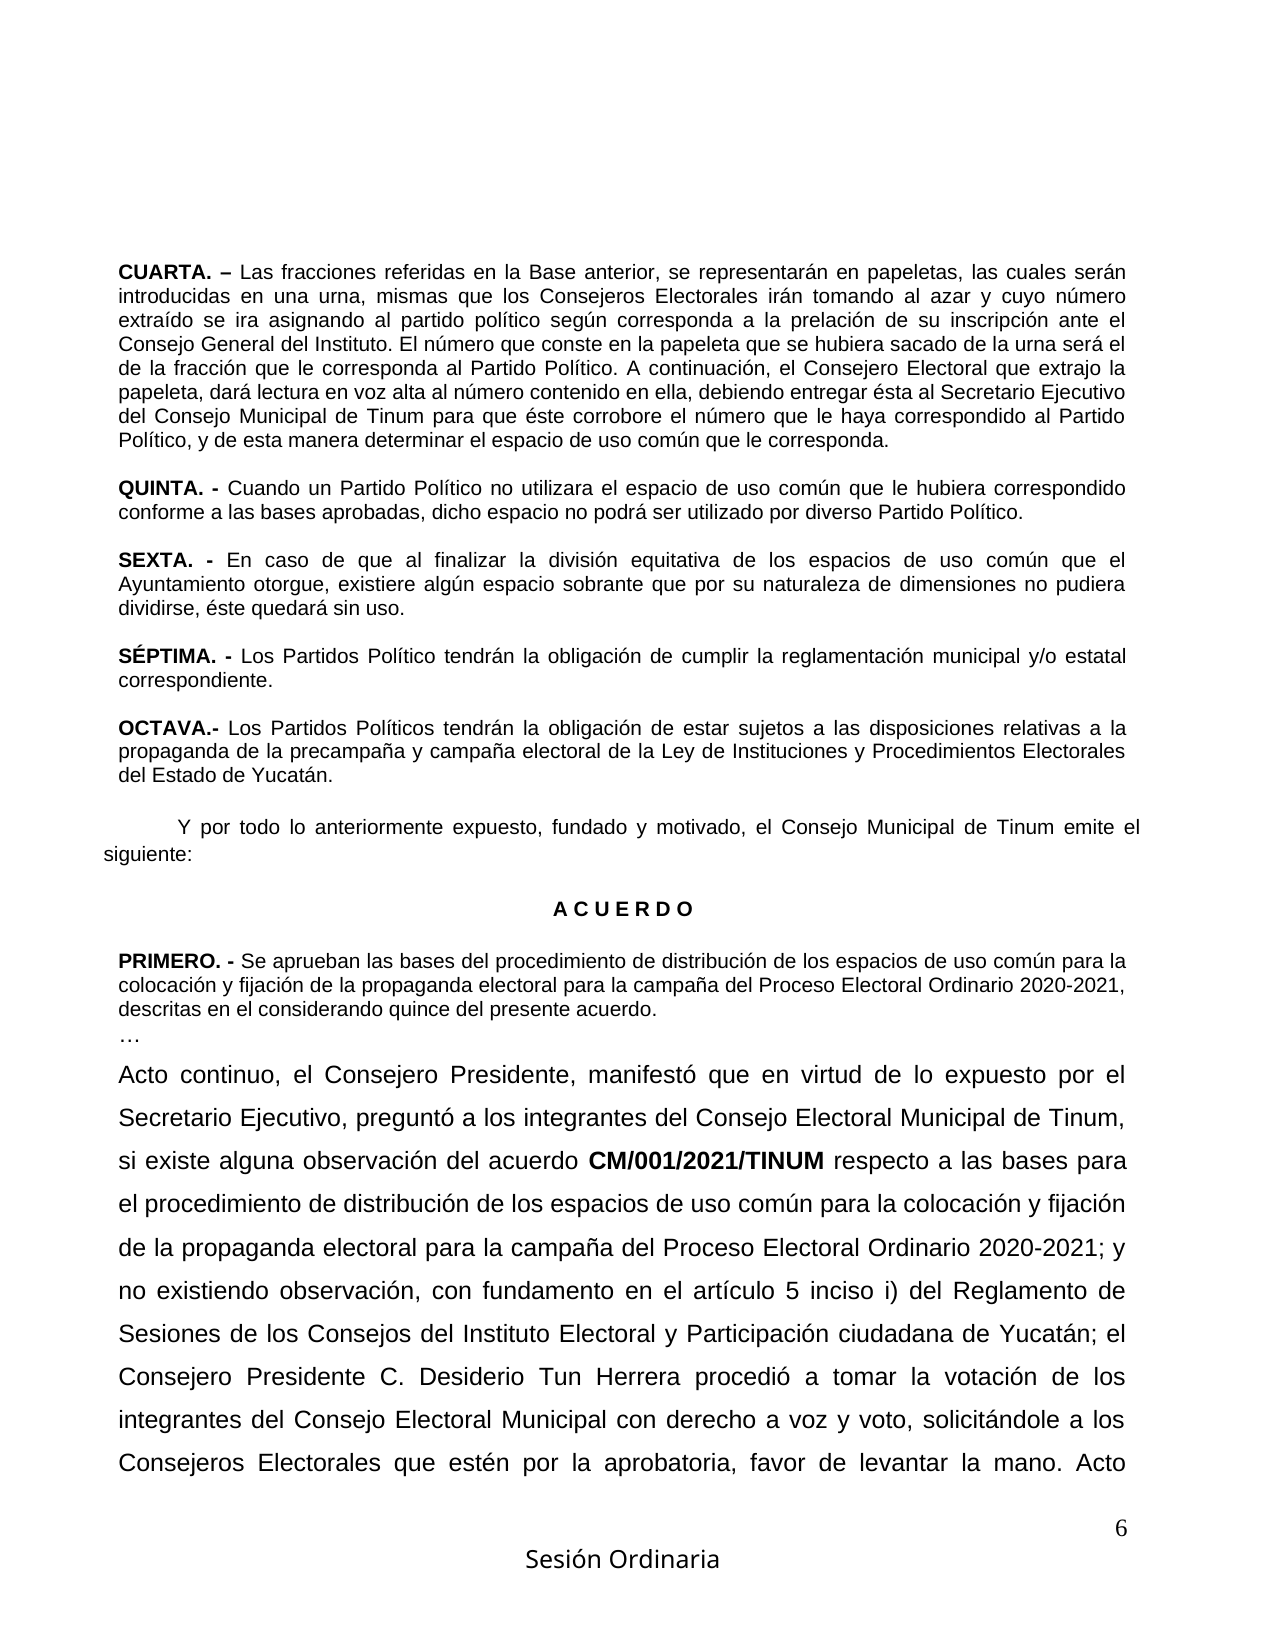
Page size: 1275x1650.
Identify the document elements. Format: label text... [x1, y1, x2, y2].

text A C U E R D O [103, 897, 1142, 921]
text … [118, 1021, 1127, 1047]
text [118, 1060, 1127, 1477]
text QUINTA. - Cuando un Partido Político no utilizara el espacio de uso común que le hubiera correspondido conforme a las bases aprobadas, dicho espacio no podrá ser utilizado por diverso Partido Político. [118, 476, 1127, 524]
text PRIMERO. - Se aprueban las bases del procedimiento de distribución de los espacios de uso común para la colocación y fijación de la propaganda electoral para la campaña del Proceso Electoral Ordinario 2020-2021, descritas en el considerando quince del presente acuerdo. [118, 949, 1127, 1021]
text Y por todo lo anteriormente expuesto, fundado y motivado, el Consejo Municipal de Tinum emite el siguiente: [103, 815, 1142, 866]
text SEXTA. - En caso de que al finalizar la división equitativa de los espacios de uso común que el Ayuntamiento otorgue, existiere algún espacio sobrante que por su naturaleza de dimensiones no pudiera dividirse, éste quedará sin uso. [118, 548, 1127, 619]
text SÉPTIMA. - Los Partidos Político tendrán la obligación de cumplir la reglamentación municipal y/o estatal correspondiente. [118, 643, 1127, 691]
text OCTAVA.- Los Partidos Políticos tendrán la obligación de estar sujetos a las disposiciones relativas a la propaganda de la precampaña y campaña electoral de la Ley de Instituciones y Procedimientos Electorales del Estado de Yucatán. [118, 715, 1127, 787]
text CUARTA. – Las fracciones referidas en la Base anterior, se representarán en papeletas, las cuales serán introducidas en una urna, mismas que los Consejeros Electorales irán tomando al azar y cuyo número extraído se ira asignando al partido político según corresponda a la prelación de su inscripción ante el Consejo General del Instituto. El número que conste en la papeleta que se hubiera sacado de la urna será el de la fracción que le corresponda al Partido Político. A continuación, el Consejero Electoral que extrajo la papeleta, dará lectura en voz alta al número contenido en ella, debiendo entregar ésta al Secretario Ejecutivo del Consejo Municipal de Tinum para que éste corrobore el número que le haya correspondido al Partido Político, y de esta manera determinar el espacio de uso común que le corresponda. [118, 260, 1127, 452]
